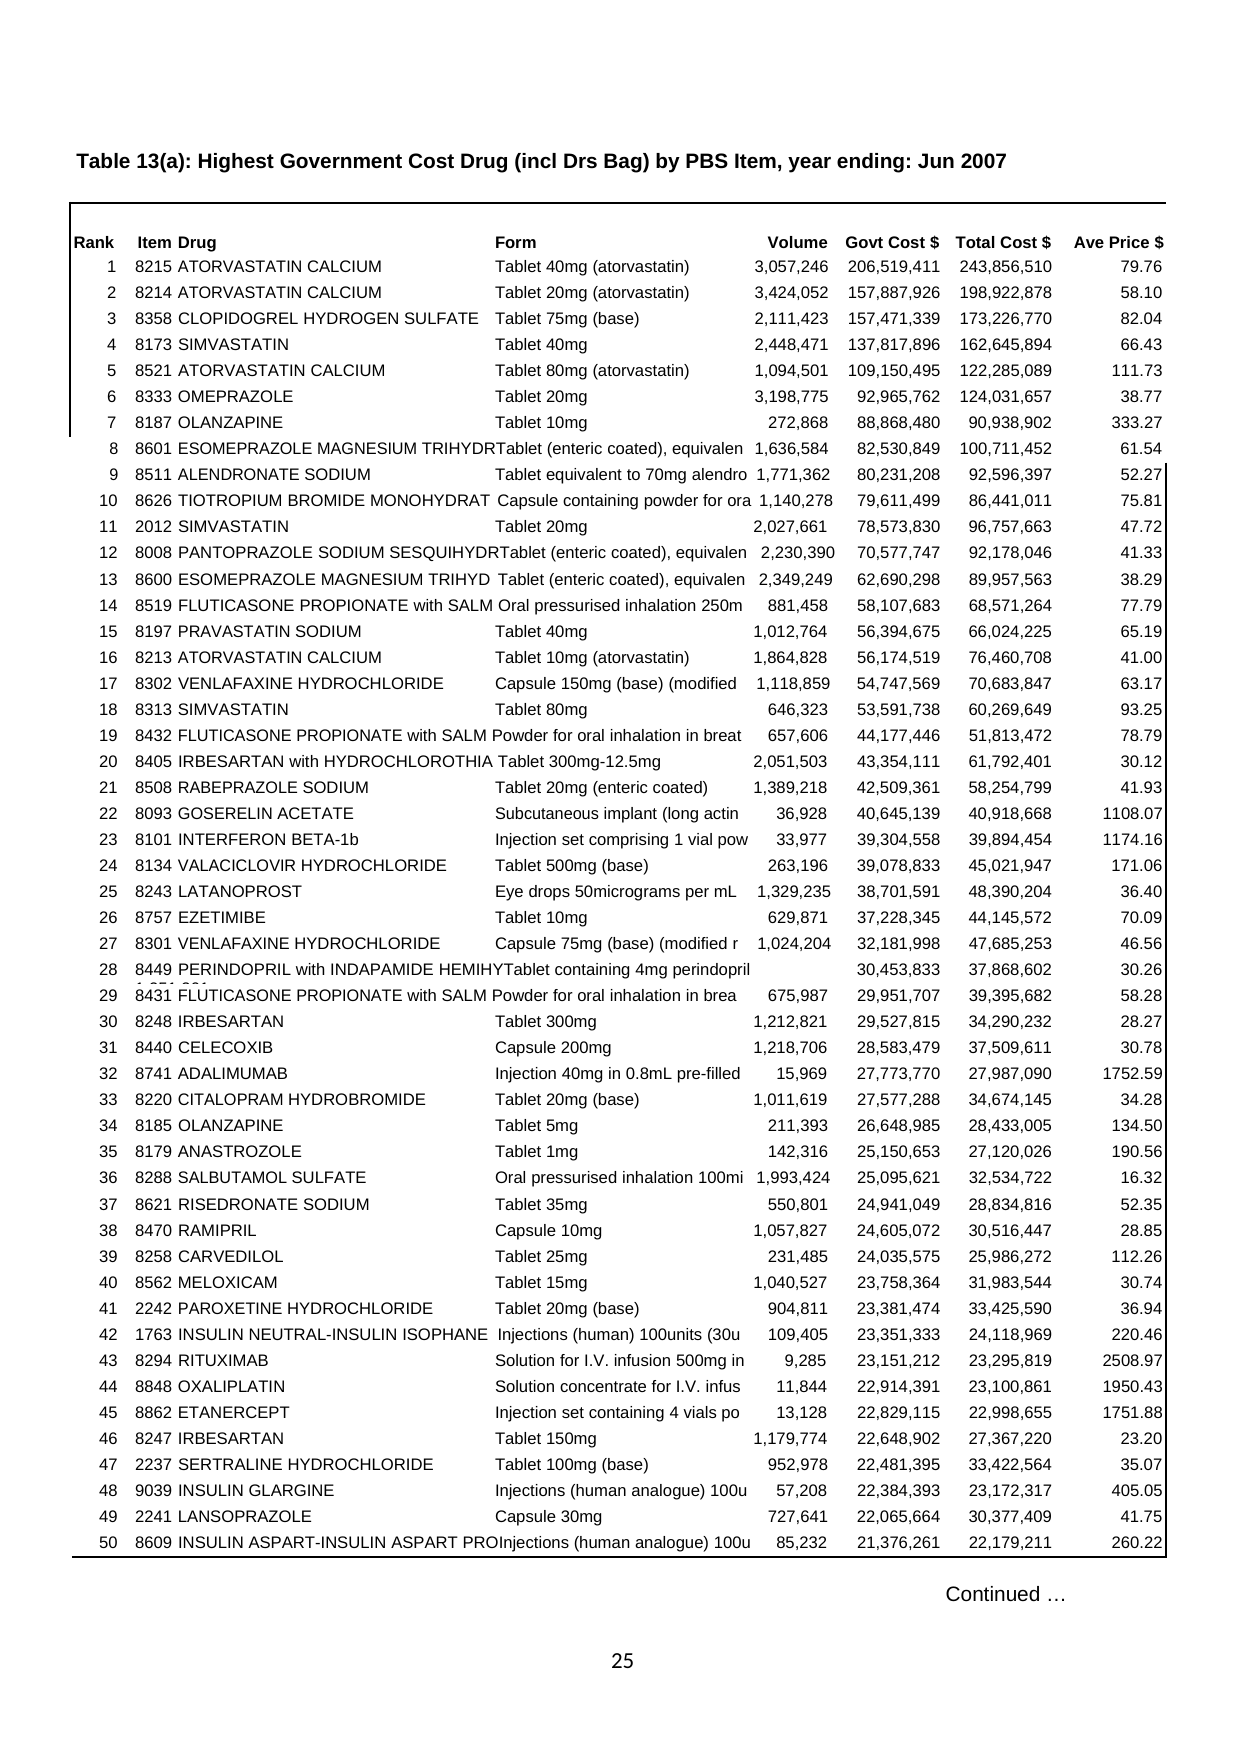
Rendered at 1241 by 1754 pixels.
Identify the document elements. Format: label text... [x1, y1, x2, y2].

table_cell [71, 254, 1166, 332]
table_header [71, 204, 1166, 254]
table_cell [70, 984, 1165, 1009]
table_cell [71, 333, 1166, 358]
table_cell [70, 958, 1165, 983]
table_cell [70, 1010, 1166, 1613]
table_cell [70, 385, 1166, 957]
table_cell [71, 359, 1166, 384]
text Table 13(a): Highest Government Cost Drug (incl Drs Bag) by PBS Item, year ending: Jun 2007 [76, 149, 1182, 173]
